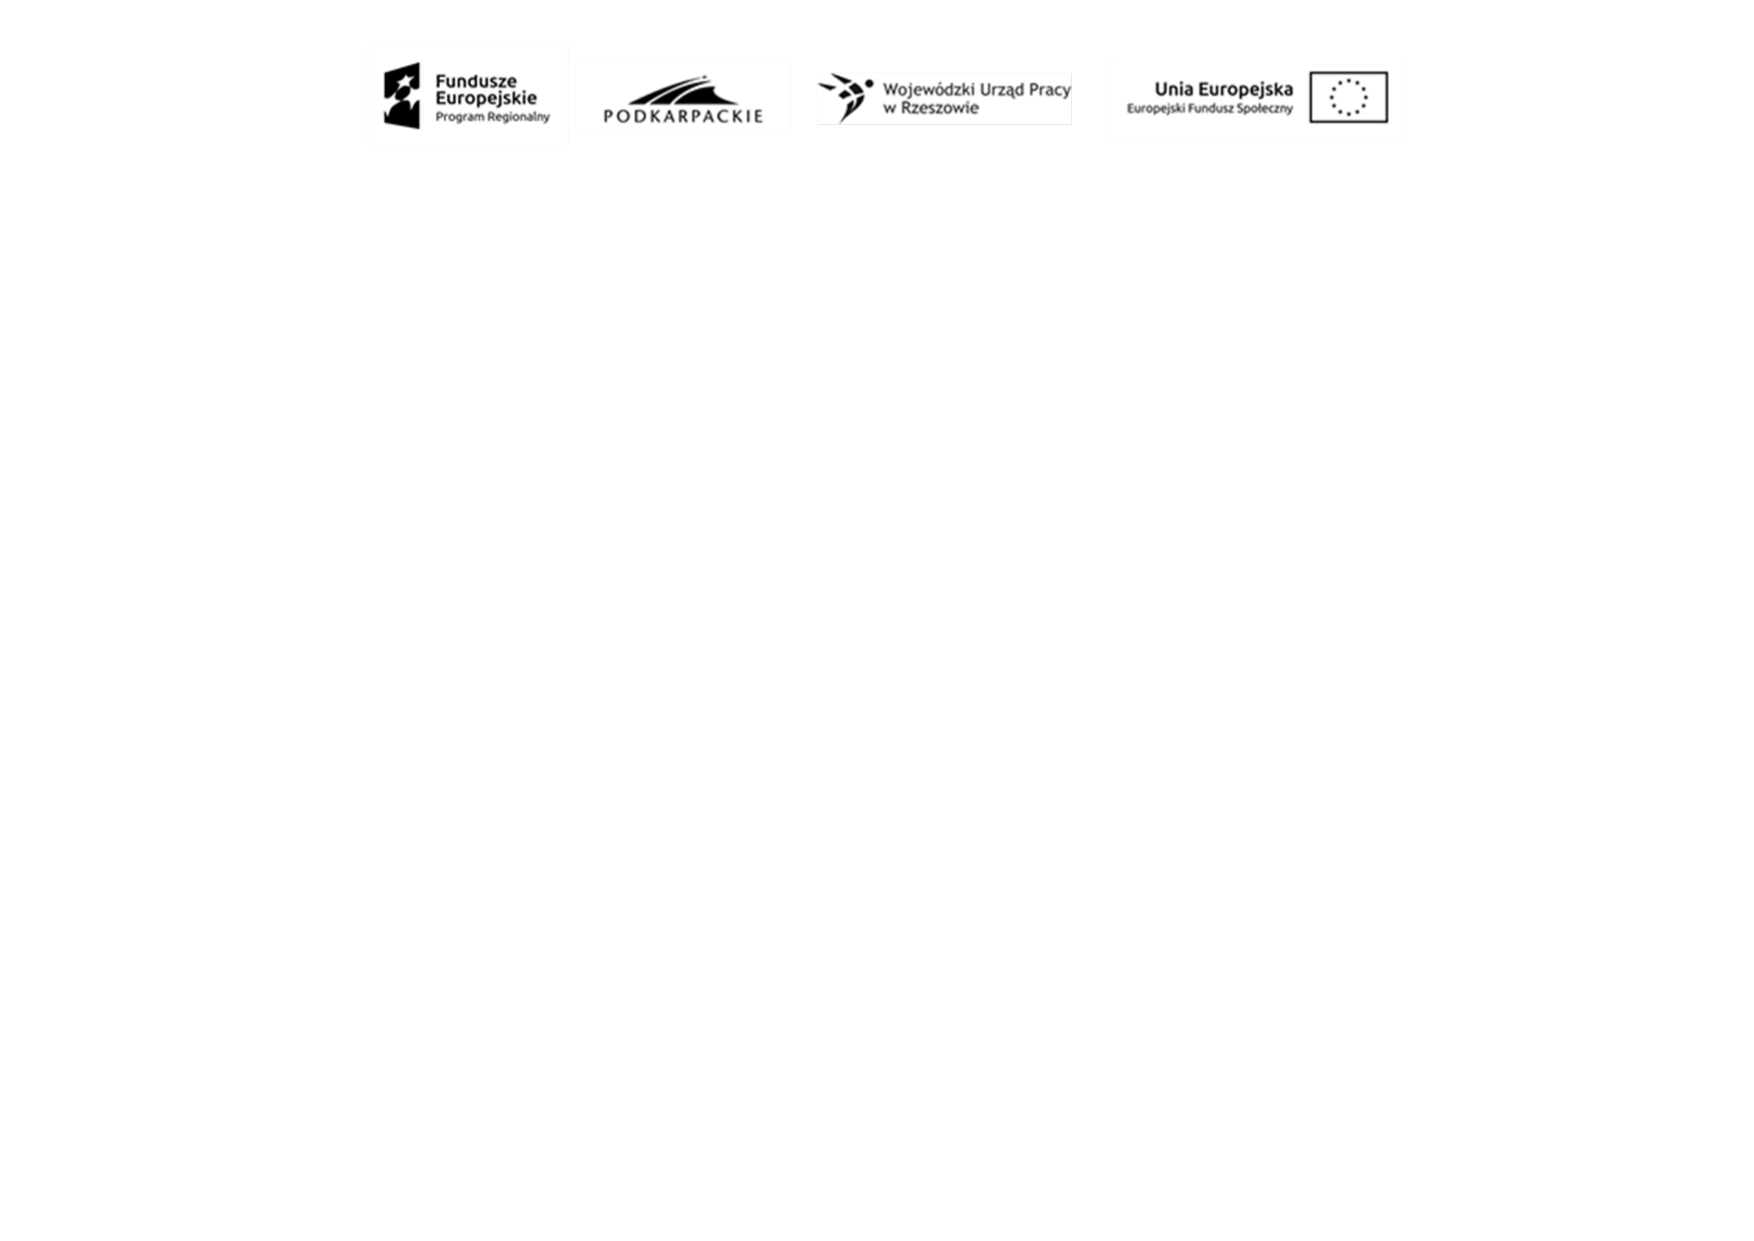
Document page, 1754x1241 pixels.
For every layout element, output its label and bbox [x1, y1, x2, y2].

picture [366, 45, 1407, 148]
